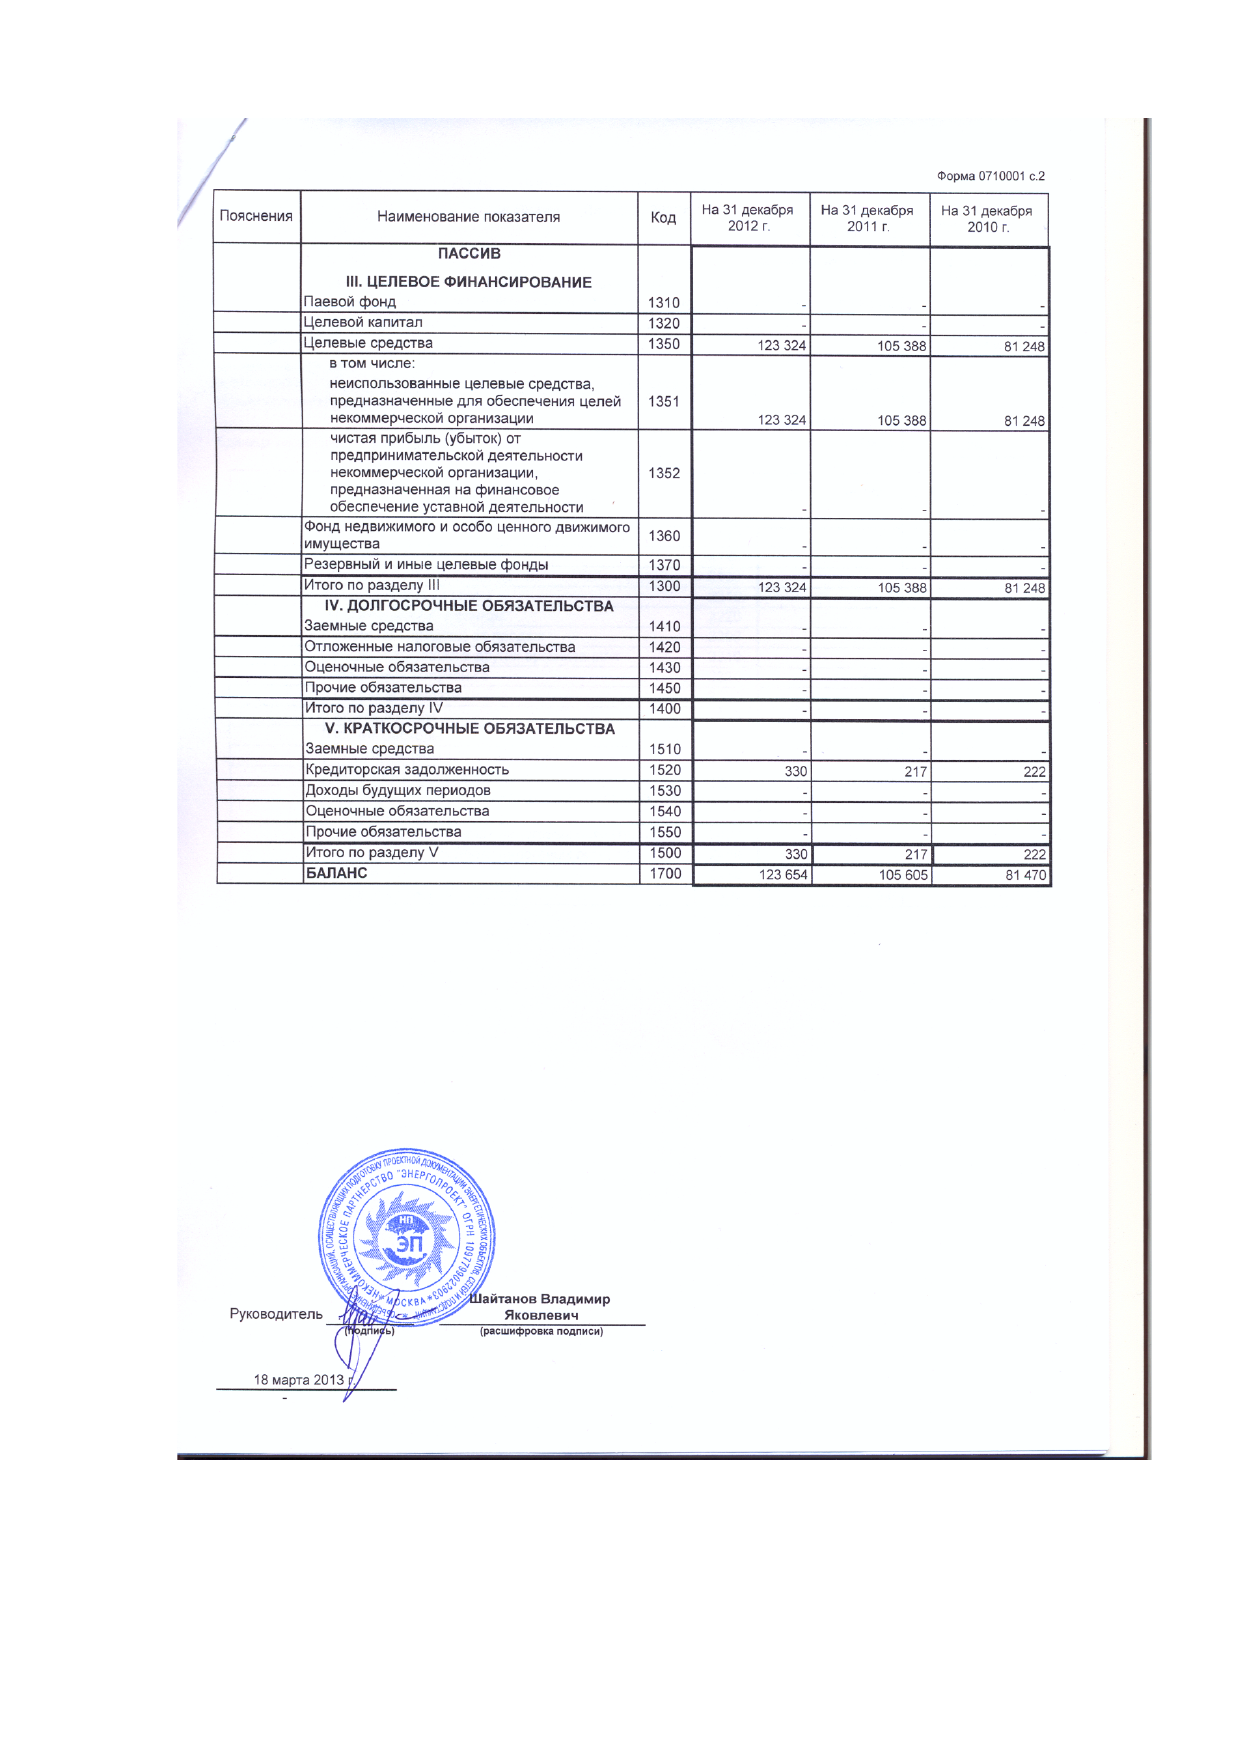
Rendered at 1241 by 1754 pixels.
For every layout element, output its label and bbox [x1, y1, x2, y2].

picture [177, 118, 1152, 1460]
